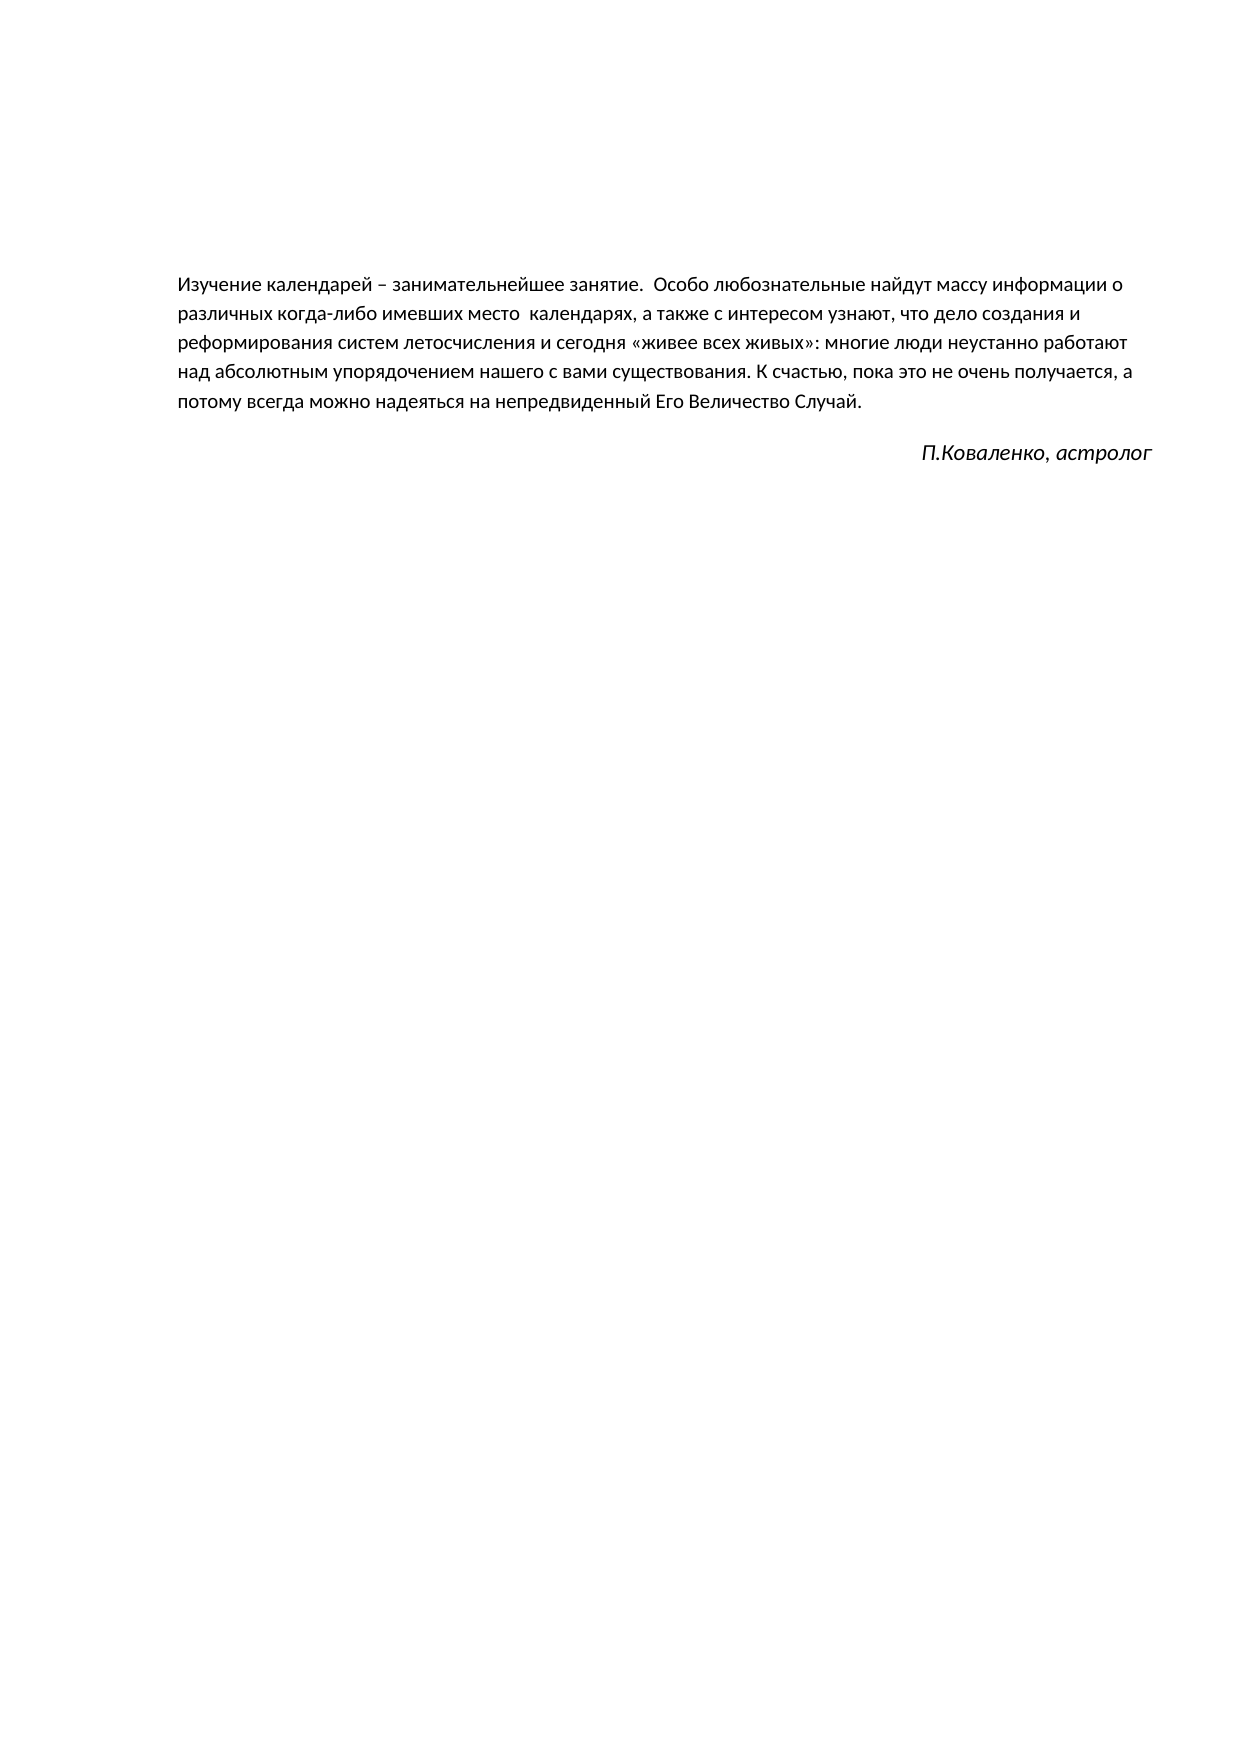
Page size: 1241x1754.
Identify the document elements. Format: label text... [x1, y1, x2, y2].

text Изучение календарей – занимательнейшее занятие. Особо любознательные найдут массу информации о различных когда-либо имевших место календарях, а также с интересом узнают, что дело создания и реформирования систем летосчисления и сегодня «живее всех живых»: многие люди неустанно работают над абсолютным упорядочением нашего с вами существования. К счастью, пока это не очень получается, а потому всегда можно надеяться на непредвиденный Его Величество Случай. [177, 271, 1152, 413]
text П.Коваленко, астролог [177, 438, 1152, 466]
